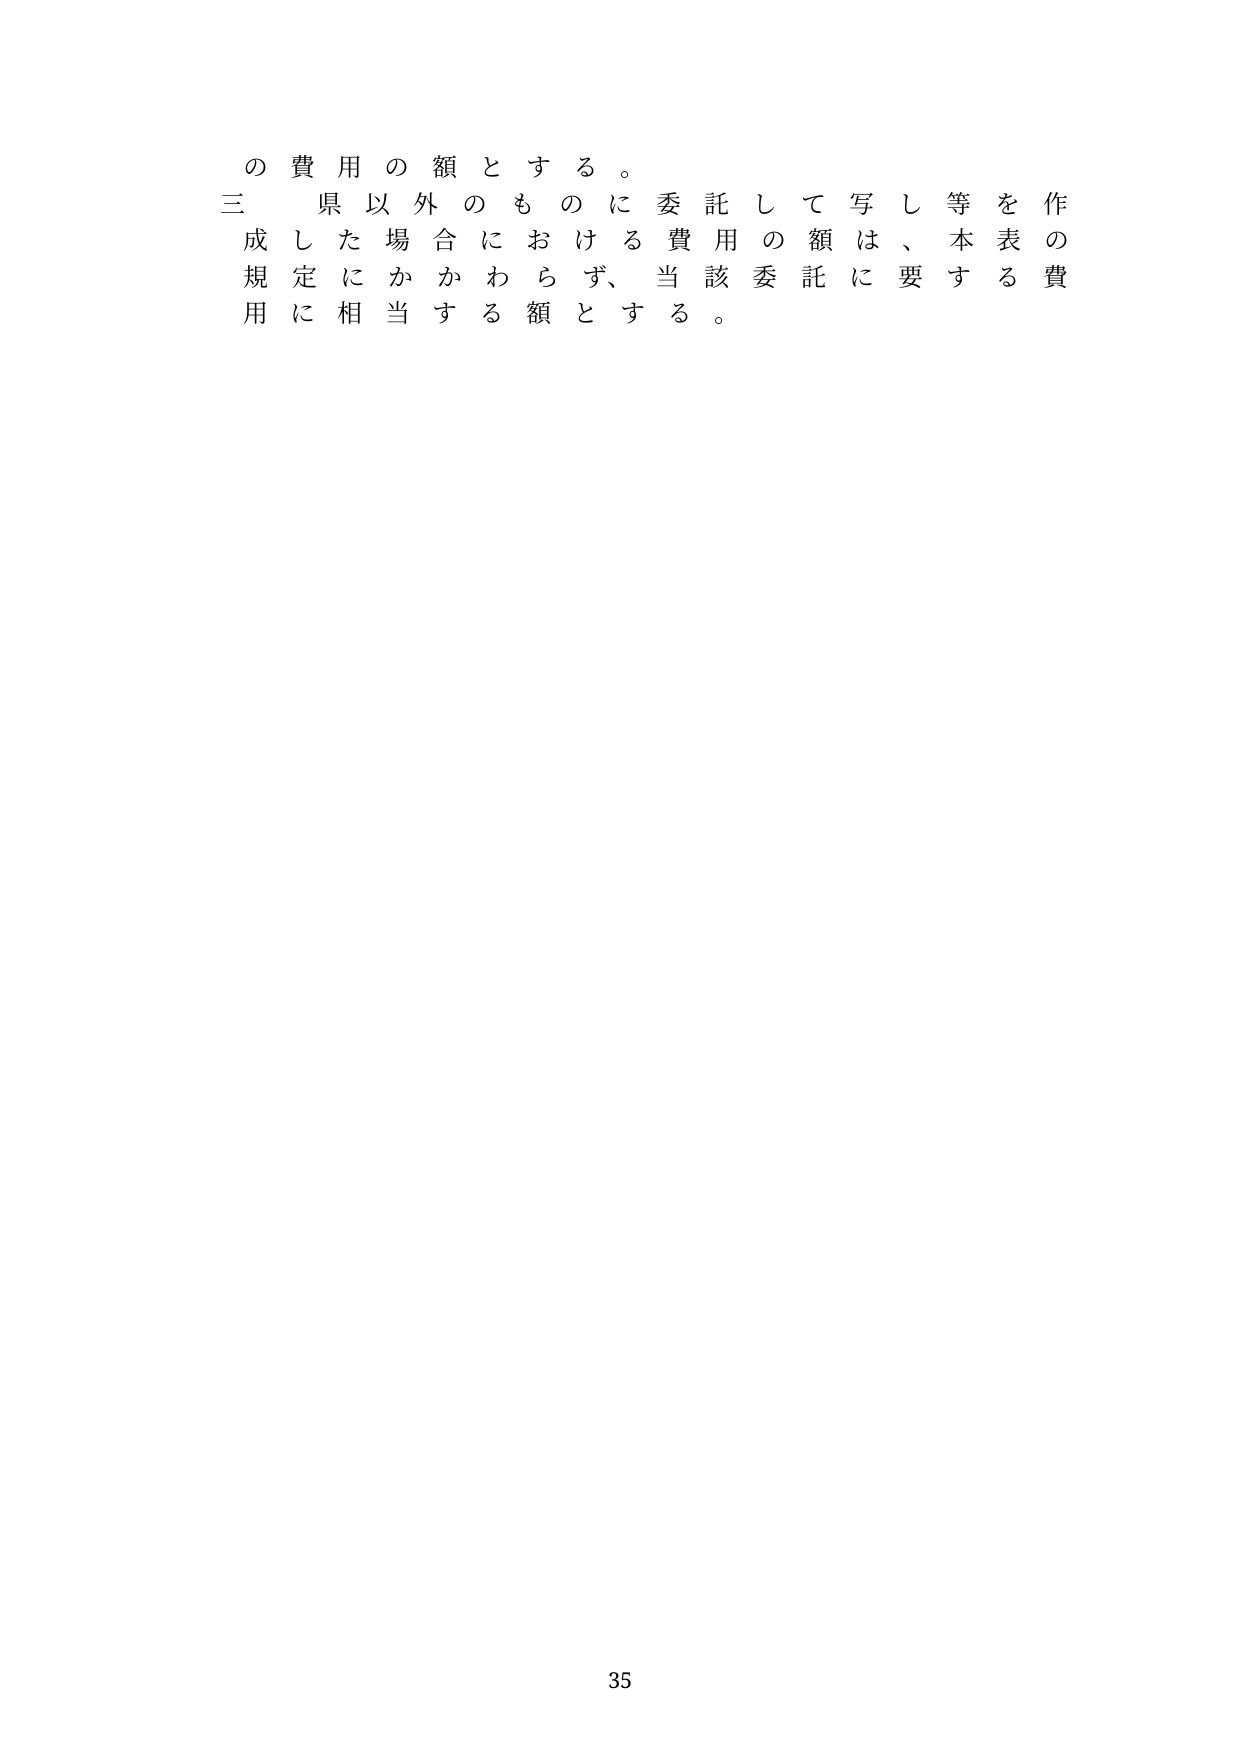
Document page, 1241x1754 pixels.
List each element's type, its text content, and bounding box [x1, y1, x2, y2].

text 三 県以外のものに委託して写し等を作成した場合における費用の額は、本表の規定にかかわらず、当該委託に要する費用に相当する額とする。 [196, 184, 1091, 330]
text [196, 148, 1091, 184]
